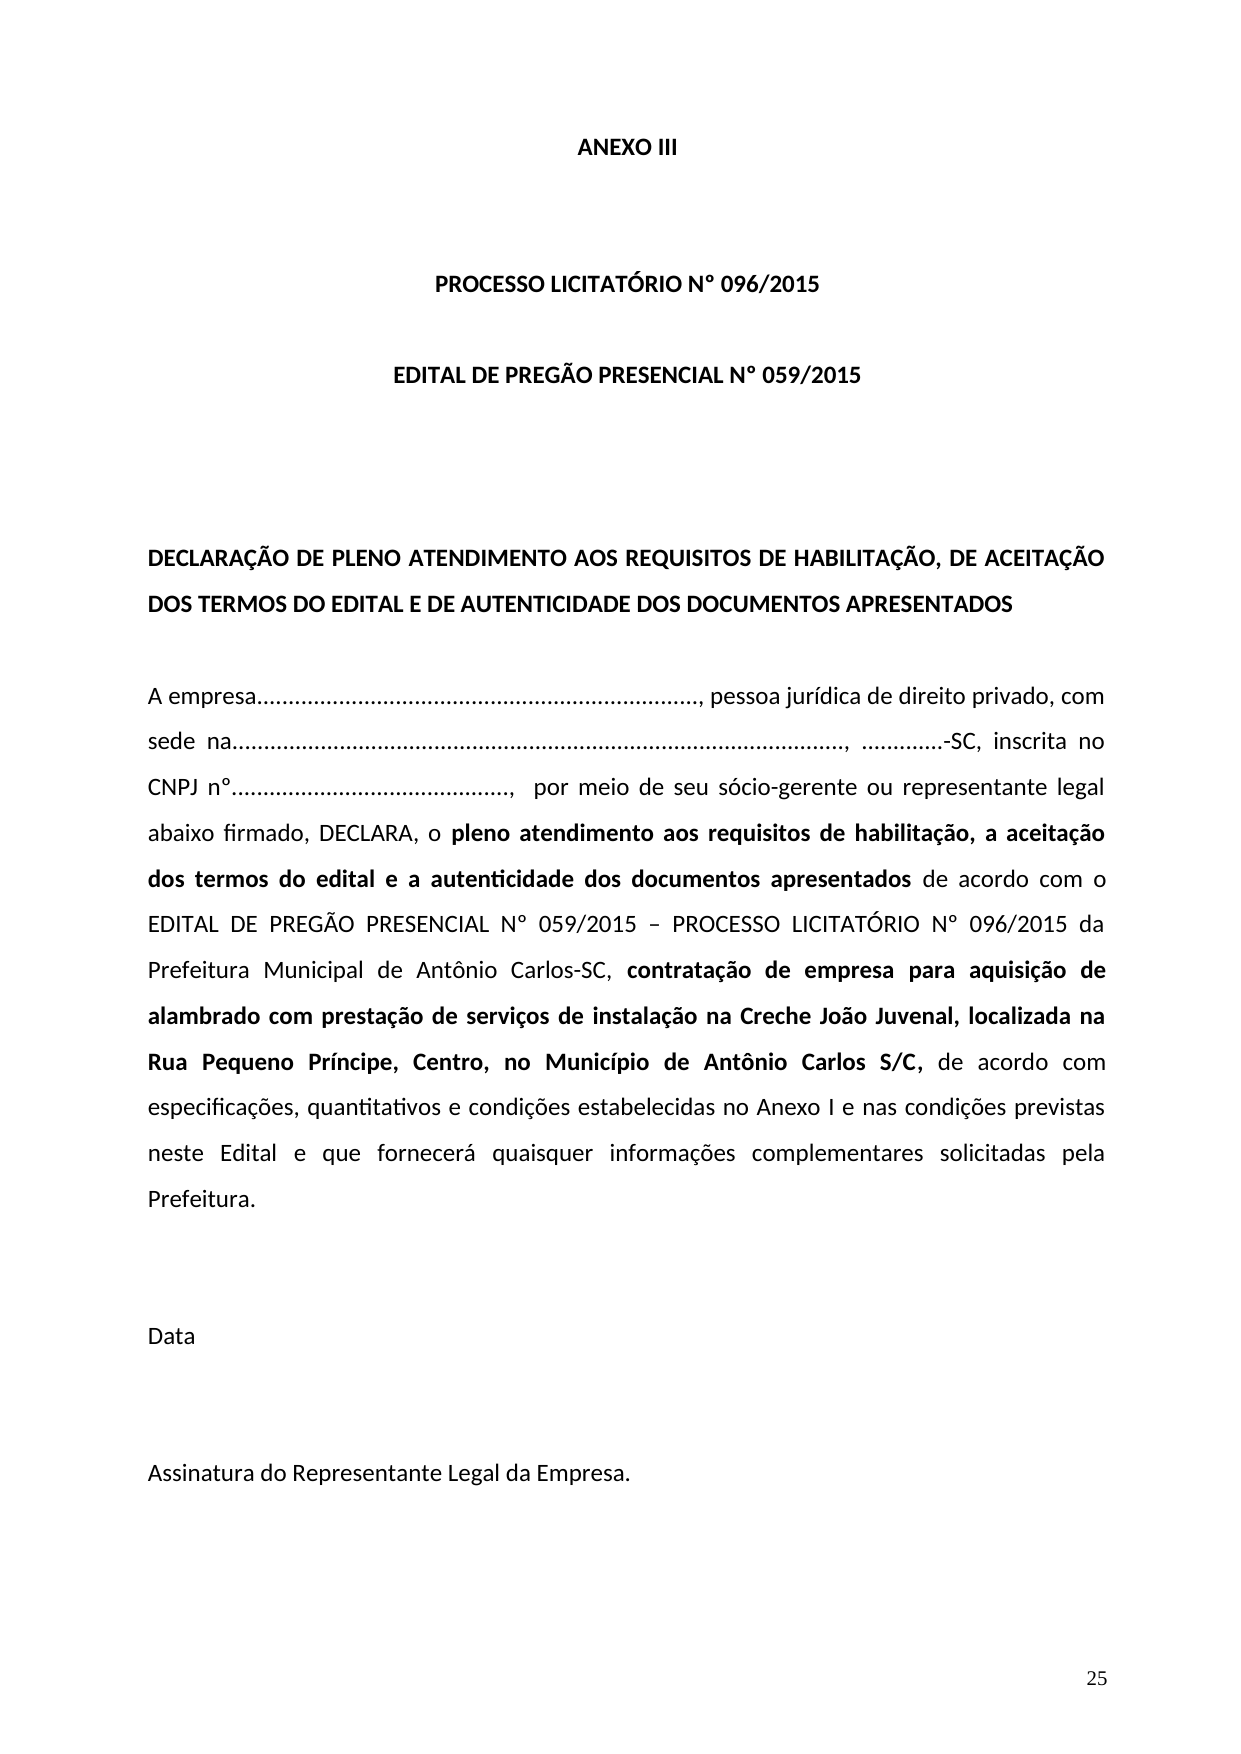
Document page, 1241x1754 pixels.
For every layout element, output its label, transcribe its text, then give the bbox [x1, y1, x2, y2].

text A empresa......................................................................, pessoa jurídica de direito privado, com sede na................................................................................................., .............-SC, inscrita no CNPJ nº............................................, por meio de seu sócio-gerente ou representante legal abaixo firmado, DECLARA, o pleno atendimento aos requisitos de habilitação, a aceitação dos termos do edital e a autenticidade dos documentos apresentados de acordo com o EDITAL DE PREGÃO PRESENCIAL Nº 059/2015 – PROCESSO LICITATÓRIO Nº 096/2015 da Prefeitura Municipal de Antônio Carlos-SC, contratação de empresa para aquisição de alambrado com prestação de serviços de instalação na Creche João Juvenal, localizada na Rua Pequeno Príncipe, Centro, no Município de Antônio Carlos S/C, de acordo com especificações, quantitativos e condições estabelecidas no Anexo I e nas condições previstas neste Edital e que fornecerá quaisquer informações complementares solicitadas pela Prefeitura. [148, 680, 1106, 1213]
text Data [148, 1320, 1106, 1351]
text DECLARAÇÃO DE PLENO ATENDIMENTO AOS REQUISITOS DE HABILITAÇÃO, DE ACEITAÇÃO DOS TERMOS DO EDITAL E DE AUTENTICIDADE DOS DOCUMENTOS APRESENTADOS [148, 543, 1106, 619]
subtitle EDITAL DE PREGÃO PRESENCIAL Nº 059/2015 [148, 360, 1107, 390]
text PROCESSO LICITATÓRIO Nº 096/2015 [148, 268, 1107, 299]
subtitle ANEXO III [148, 131, 1107, 162]
text Assinatura do Representante Legal da Empresa. [148, 1457, 1106, 1488]
